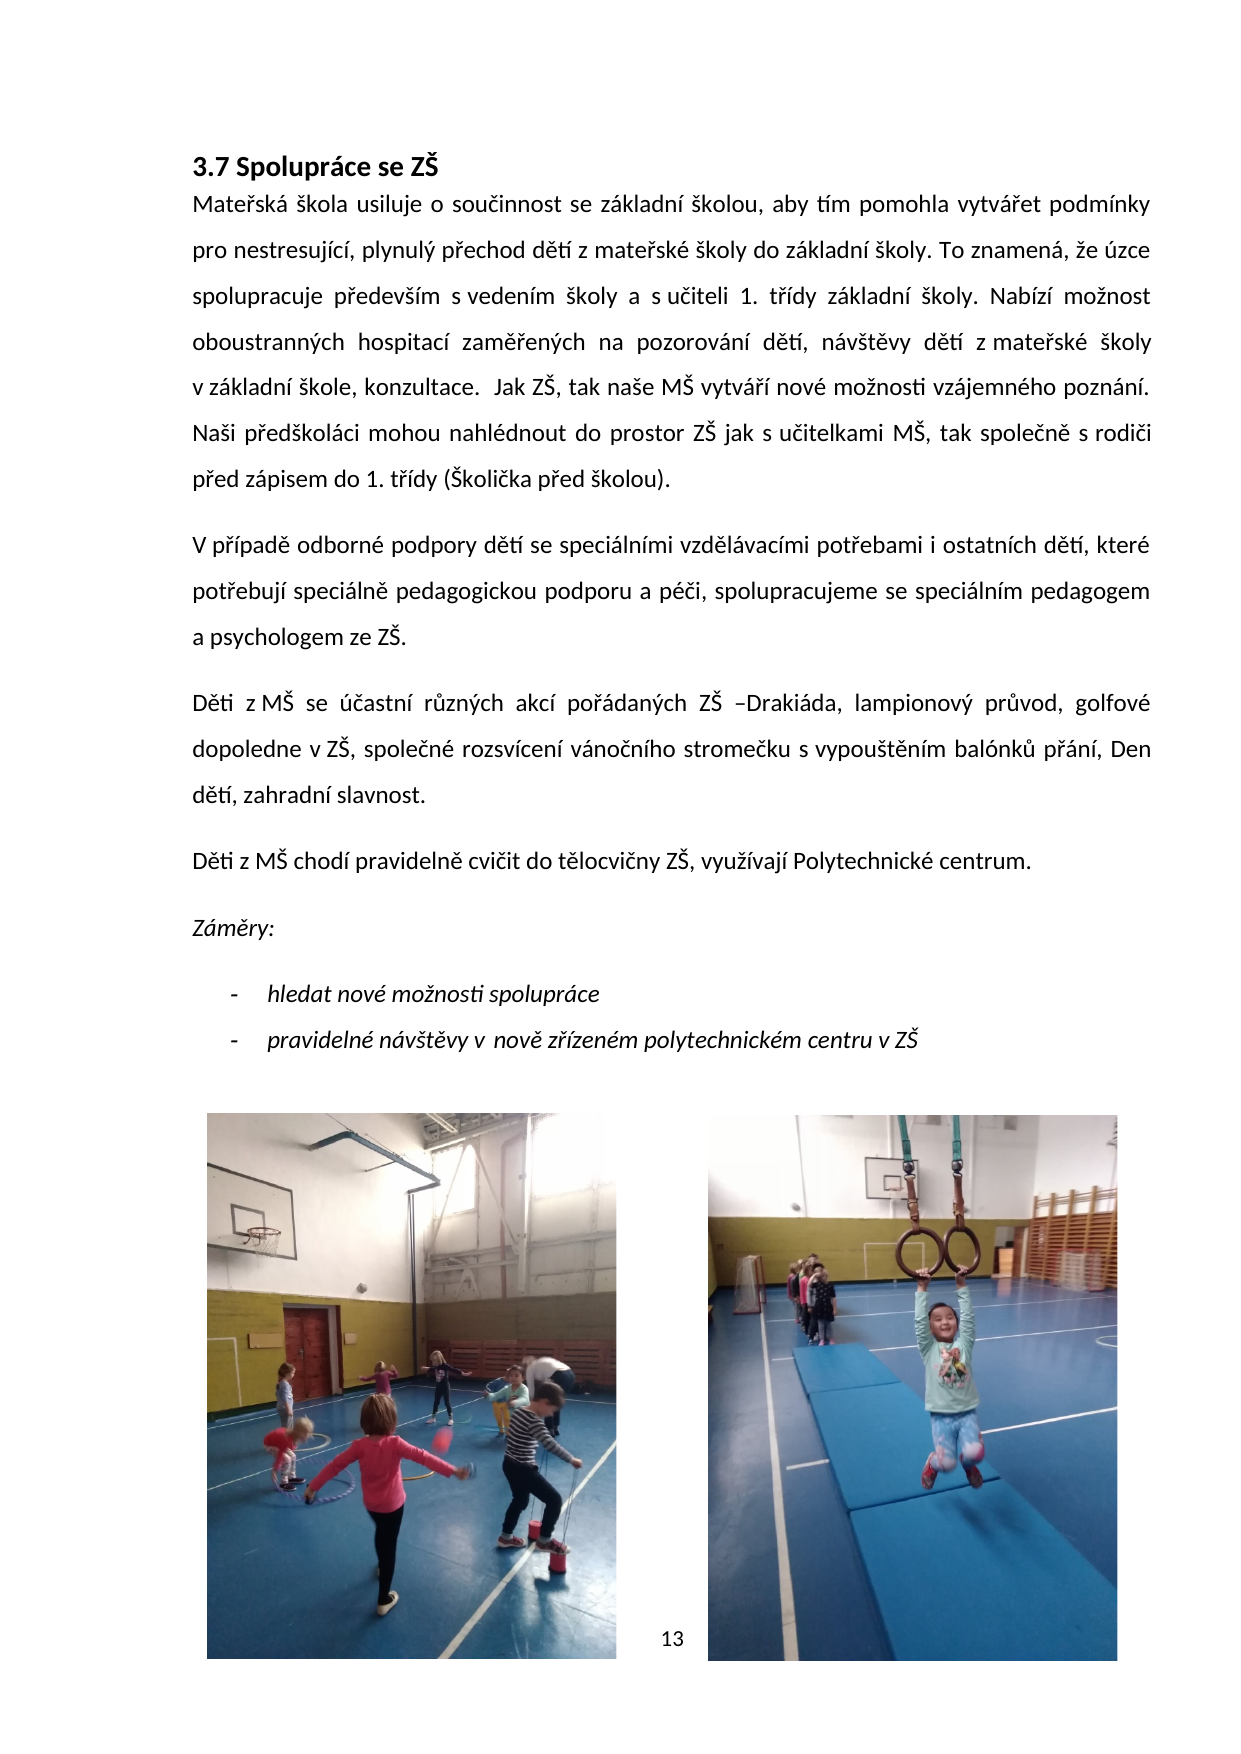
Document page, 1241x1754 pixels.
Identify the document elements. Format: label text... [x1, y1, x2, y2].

subtitle 3.7 Spolupráce se ZŠ [192, 148, 1152, 183]
text V případě odborné podpory dětí se speciálními vzdělávacími potřebami i ostatních dětí, které potřebují speciálně pedagogickou podporu a péči, spolupracujeme se speciálním pedagogem a psychologem ze ZŠ. [192, 529, 1152, 651]
picture [708, 1115, 1118, 1661]
text Záměry: [192, 912, 1152, 943]
text Mateřská škola usiluje o součinnost se základní školou, aby tím pomohla vytvářet podmínky pro nestresující, plynulý přechod dětí z mateřské školy do základní školy. To znamená, že úzce spolupracuje především s vedením školy a s učiteli 1. třídy základní školy. Nabízí možnost oboustranných hospitací zaměřených na pozorování dětí, návštěvy dětí z mateřské školy v základní škole, konzultace. Jak ZŠ, tak naše MŠ vytváří nové možnosti vzájemného poznání. Naši předškoláci mohou nahlédnout do prostor ZŠ jak s učitelkami MŠ, tak společně s rodiči před zápisem do 1. třídy (Školička před školou). [192, 188, 1152, 493]
picture [207, 1113, 617, 1659]
list hledat nové možnosti spolupráce [229, 979, 1152, 1009]
list pravidelné návštěvy v nově zřízeném polytechnickém centru v ZŠ [229, 1024, 1152, 1055]
text Děti z MŠ se účastní různých akcí pořádaných ZŠ –Drakiáda, lampionový průvod, golfové dopoledne v ZŠ, společné rozsvícení vánočního stromečku s vypouštěním balónků přání, Den dětí, zahradní slavnost. [192, 687, 1152, 809]
text Děti z MŠ chodí pravidelně cvičit do tělocvičny ZŠ, využívají Polytechnické centrum. [192, 846, 1152, 876]
